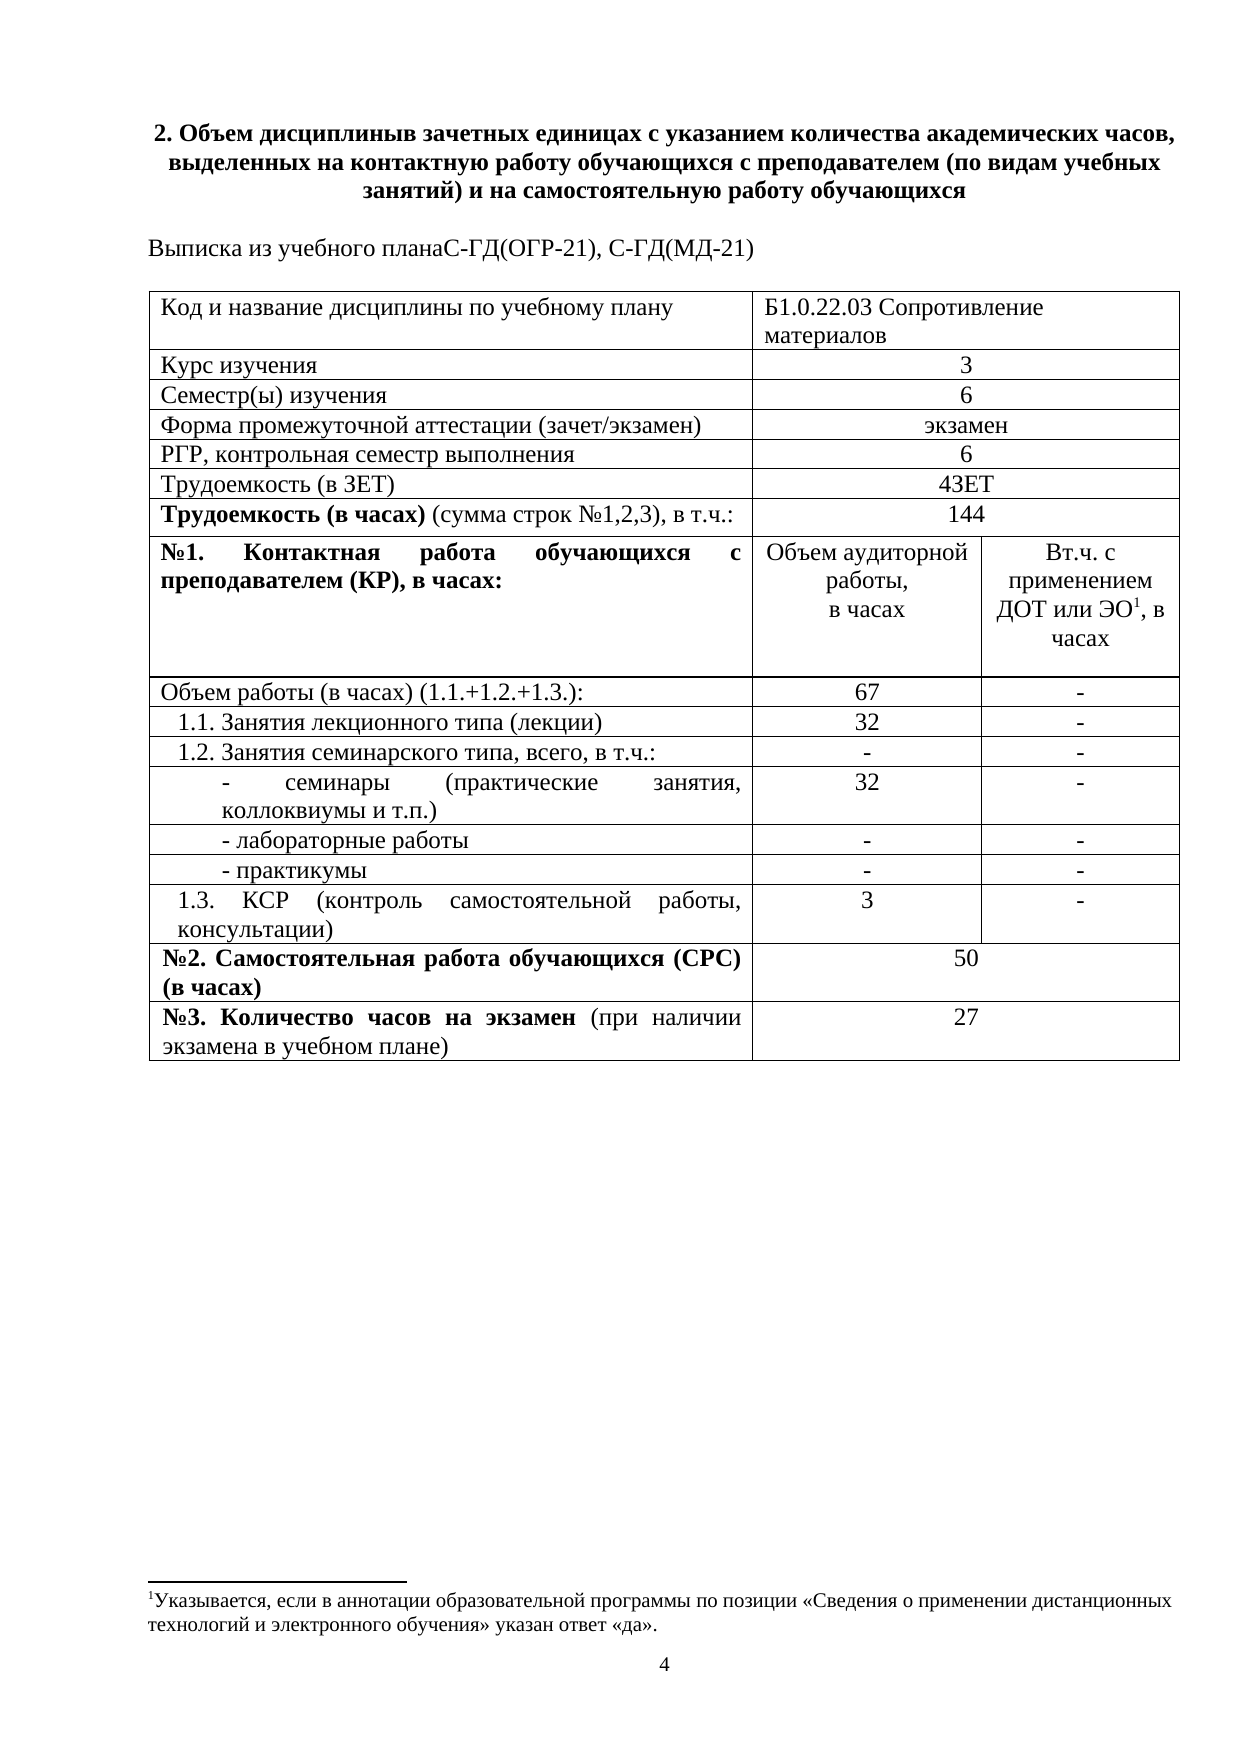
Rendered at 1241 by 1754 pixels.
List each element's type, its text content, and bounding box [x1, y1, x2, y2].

table_cell 3 [753, 885, 981, 942]
text Выписка из учебного планаС-ГД(ОГР-21), С-ГД(МД-21) [148, 233, 1181, 262]
table_cell - [982, 737, 1179, 766]
table_cell 144 [753, 499, 1179, 536]
table_cell - [982, 825, 1179, 854]
table_cell 1.1. Занятия лекционного типа (лекции) [150, 707, 752, 736]
table_cell №1. Контактная работа обучающихся с преподавателем (КР), в часах: [150, 537, 752, 676]
table_cell - семинары (практические занятия, коллоквиумы и т.п.) [150, 767, 752, 824]
table_cell - [753, 825, 981, 854]
table_cell - [982, 885, 1179, 942]
table_cell Семестр(ы) изучения [150, 380, 752, 409]
table_cell №2. Самостоятельная работа обучающихся (СРС) (в часах) [150, 944, 752, 1001]
table_cell 1.3. КСР (контроль самостоятельной работы, консультации) [150, 885, 752, 942]
table_cell РГР, контрольная семестр выполнения [150, 440, 752, 468]
table_cell - [982, 678, 1179, 706]
table_cell 32 [753, 767, 981, 824]
table_cell 50 [753, 944, 1179, 1001]
table_cell - [753, 855, 981, 884]
table_cell 6 [753, 380, 1179, 409]
table_cell 1.2. Занятия семинарского типа, всего, в т.ч.: [150, 737, 752, 766]
table_cell - [982, 707, 1179, 736]
table_cell Вт.ч. с применением ДОТ или ЭО, в часах [982, 537, 1179, 676]
table_cell 6 [753, 440, 1179, 468]
table_header Код и название дисциплины по учебному плану [150, 292, 752, 349]
table_cell 27 [753, 1002, 1179, 1059]
table_cell - практикумы [150, 855, 752, 884]
table_cell Объем работы (в часах) (1.1.+1.2.+1.3.): [150, 678, 752, 706]
table_cell Объем аудиторной работы, в часах [753, 537, 981, 676]
table_cell экзамен [753, 410, 1179, 438]
table_cell Форма промежуточной аттестации (зачет/экзамен) [150, 410, 752, 438]
table_cell 3 [753, 350, 1179, 379]
table_cell - [982, 855, 1179, 884]
table_cell Трудоемкость (в ЗЕТ) [150, 469, 752, 498]
table_cell 4ЗЕТ [753, 469, 1179, 498]
table_header Б1.0.22.03 Сопротивление материалов [753, 292, 1179, 349]
table_cell №3. Количество часов на экзамен (при наличии экзамена в учебном плане) [150, 1002, 752, 1059]
table_cell - [982, 767, 1179, 824]
table_cell Трудоемкость (в часах) (сумма строк №1,2,3), в т.ч.: [150, 499, 752, 536]
table_cell 32 [753, 707, 981, 736]
table_cell - [753, 737, 981, 766]
table_cell 67 [753, 678, 981, 706]
table_cell Курс изучения [150, 350, 752, 379]
list 2. Объем дисциплиныв зачетных единицах с указанием количества академических часов, выделенных на контактную работу обучающихся с преподавателем (по видам учебных занятий) и на самостоятельную работу обучающихся [148, 118, 1181, 204]
table_cell - лабораторные работы [150, 825, 752, 854]
